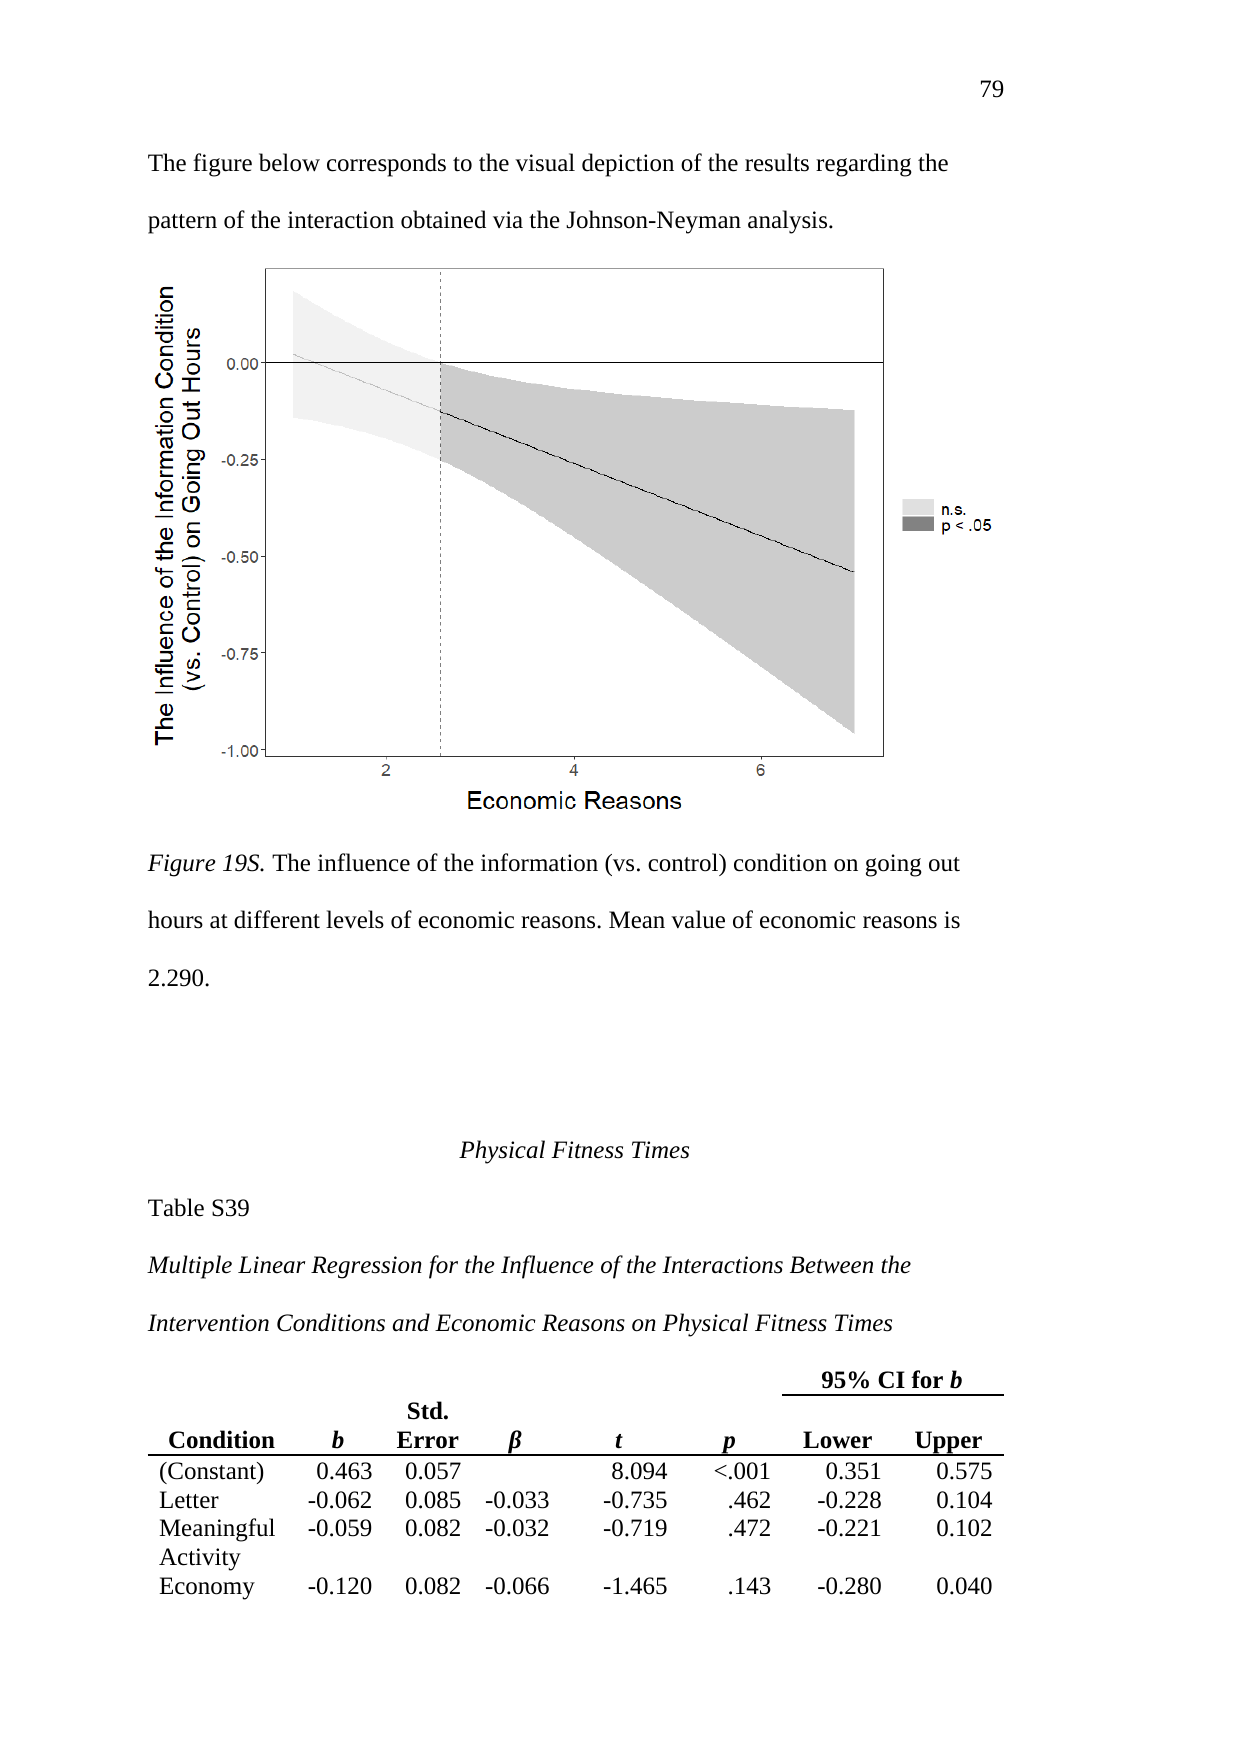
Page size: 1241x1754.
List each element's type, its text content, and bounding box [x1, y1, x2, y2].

text Table S39 [148, 1193, 1004, 1222]
text The figure below corresponds to the visual depiction of the results regarding the pattern of the interaction obtained via the Johnson-Neyman analysis. [148, 148, 1004, 234]
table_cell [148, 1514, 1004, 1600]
text Figure 19S. The influence of the information (vs. control) condition on going out hours at different levels of economic reasons. Mean value of economic reasons is 2.290. [148, 848, 1004, 992]
picture [147, 262, 1004, 820]
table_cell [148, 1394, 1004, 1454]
text Physical Fitness Times [148, 1136, 1004, 1164]
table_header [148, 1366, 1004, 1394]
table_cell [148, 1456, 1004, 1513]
text Multiple Linear Regression for the Influence of the Interactions Between the Intervention Conditions and Economic Reasons on Physical Fitness Times [148, 1251, 1004, 1337]
